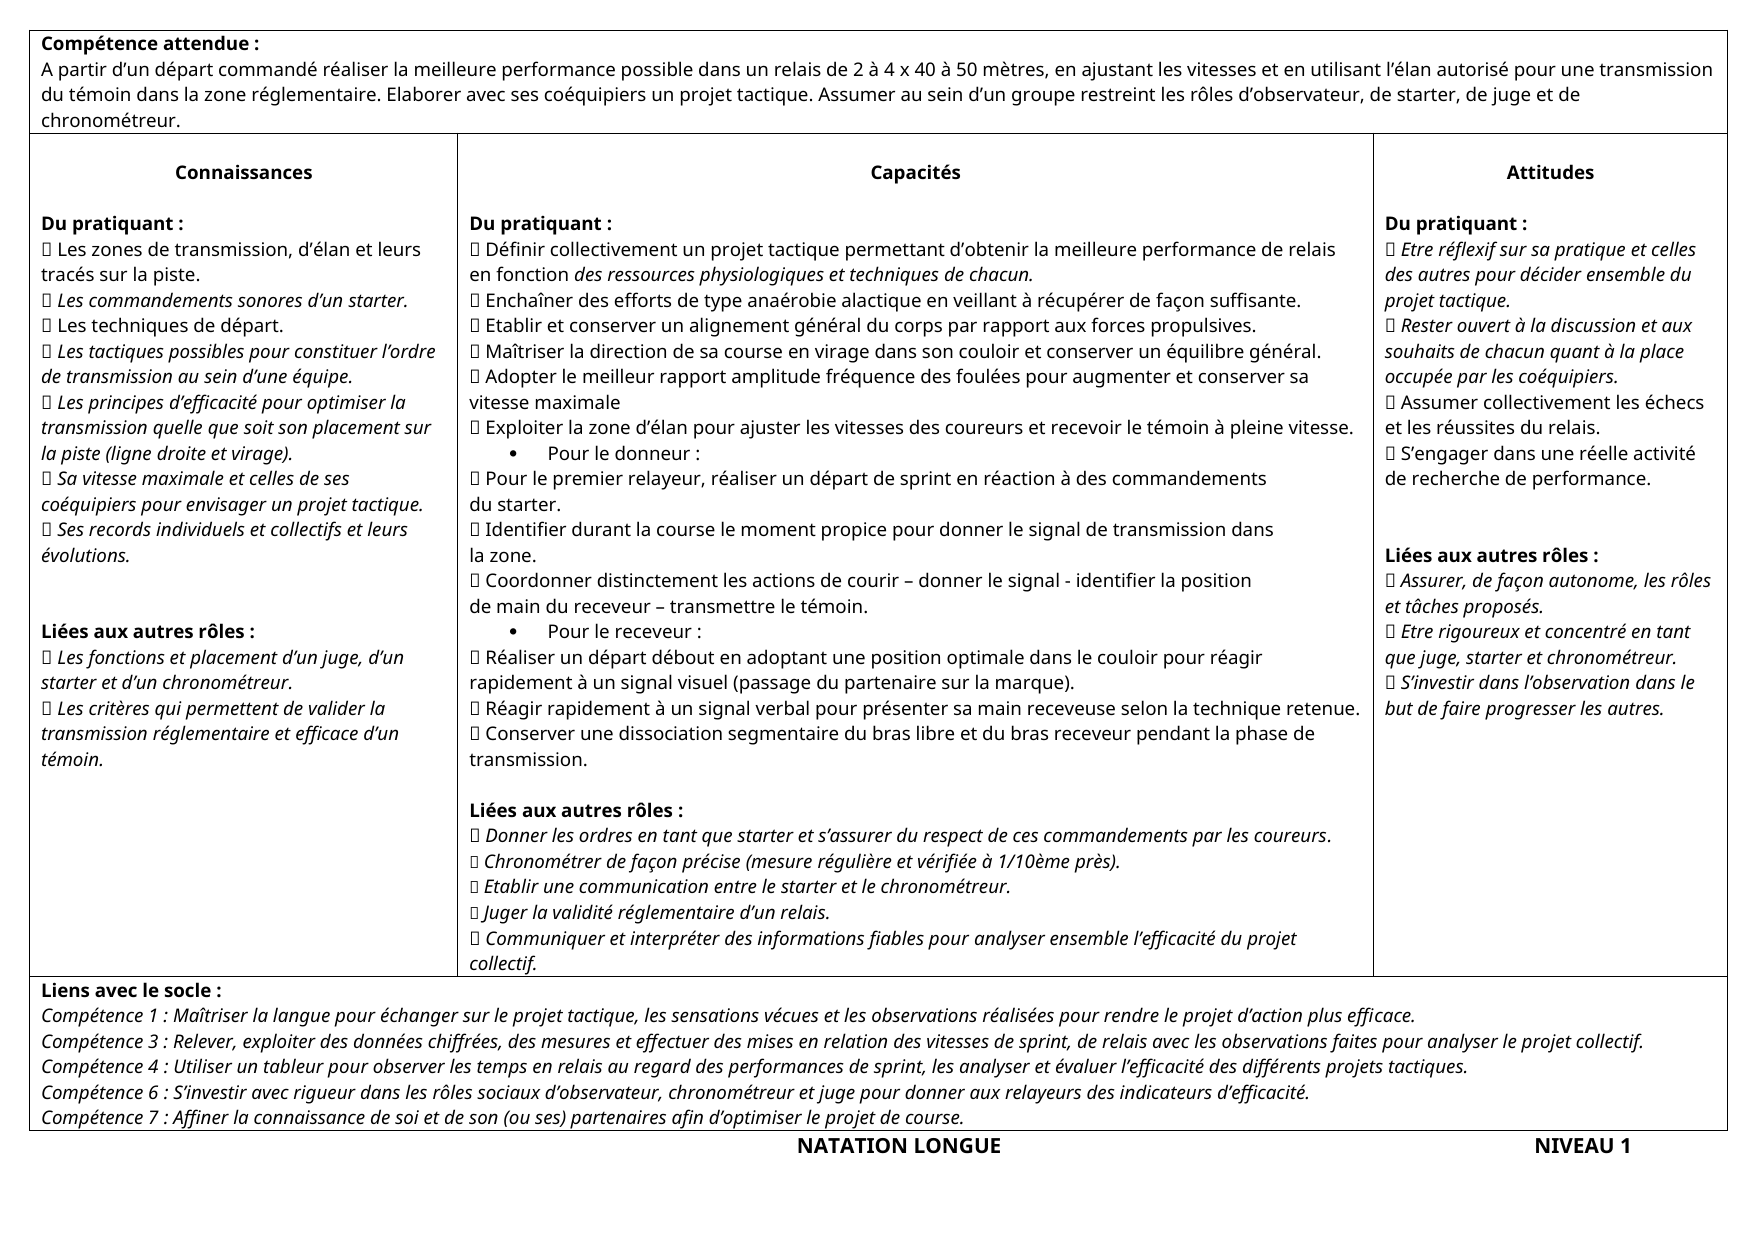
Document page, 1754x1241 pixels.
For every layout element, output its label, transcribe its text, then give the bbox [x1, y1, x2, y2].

table_cell Capacités Du pratiquant :  Définir collectivement un projet tactique permettant d’obtenir la meilleure performance de relais en fonction des ressources physiologiques et techniques de chacun.  Enchaîner des efforts de type anaérobie alactique en veillant à récupérer de façon suffisante.  Etablir et conserver un alignement général du corps par rapport aux forces propulsives.  Maîtriser la direction de sa course en virage dans son couloir et conserver un équilibre général.  Adopter le meilleur rapport amplitude fréquence des foulées pour augmenter et conserver sa vitesse maximale  Exploiter la zone d’élan pour ajuster les vitesses des coureurs et recevoir le témoin à pleine vitesse. Pour le donneur :  Pour le premier relayeur, réaliser un départ de sprint en réaction à des commandements du starter.  Identifier durant la course le moment propice pour donner le signal de transmission dans la zone.  Coordonner distinctement les actions de courir – donner le signal - identifier la position de main du receveur – transmettre le témoin. Pour le receveur :  Réaliser un départ débout en adoptant une position optimale dans le couloir pour réagir rapidement à un signal visuel (passage du partenaire sur la marque).  Réagir rapidement à un signal verbal pour présenter sa main receveuse selon la technique retenue.  Conserver une dissociation segmentaire du bras libre et du bras receveur pendant la phase de transmission. Liées aux autres rôles :  Donner les ordres en tant que starter et s’assurer du respect de ces commandements par les coureurs.  Chronométrer de façon précise (mesure régulière et vérifiée à 1/10ème près).  Etablir une communication entre le starter et le chronométreur.  Juger la validité réglementaire d’un relais.  Communiquer et interpréter des informations fiables pour analyser ensemble l’efficacité du projet collectif. [458, 134, 1373, 976]
table_cell Liens avec le socle : Compétence 1 : Maîtriser la langue pour échanger sur le projet tactique, les sensations vécues et les observations réalisées pour rendre le projet d’action plus efficace. Compétence 3 : Relever, exploiter des données chiffrées, des mesures et effectuer des mises en relation des vitesses de sprint, de relais avec les observations faites pour analyser le projet collectif. Compétence 4 : Utiliser un tableur pour observer les temps en relais au regard des performances de sprint, les analyser et évaluer l’efficacité des différents projets tactiques. Compétence 6 : S’investir avec rigueur dans les rôles sociaux d’observateur, chronométreur et juge pour donner aux relayeurs des indicateurs d’efficacité. Compétence 7 : Affiner la connaissance de soi et de son (ou ses) partenaires afin d’optimiser le projet de course. [30, 977, 1727, 1130]
text NATATION LONGUE NIVEAU 1 [723, 1131, 1698, 1159]
table_cell Connaissances Du pratiquant :  Les zones de transmission, d’élan et leurs tracés sur la piste.  Les commandements sonores d’un starter.  Les techniques de départ.  Les tactiques possibles pour constituer l’ordre de transmission au sein d’une équipe.  Les principes d’efficacité pour optimiser la transmission quelle que soit son placement sur la piste (ligne droite et virage).  Sa vitesse maximale et celles de ses coéquipiers pour envisager un projet tactique.  Ses records individuels et collectifs et leurs évolutions. Liées aux autres rôles :  Les fonctions et placement d’un juge, d’un starter et d’un chronométreur.  Les critères qui permettent de valider la transmission réglementaire et efficace d’un témoin. [30, 134, 457, 976]
table_header Compétence attendue : A partir d’un départ commandé réaliser la meilleure performance possible dans un relais de 2 à 4 x 40 à 50 mètres, en ajustant les vitesses et en utilisant l’élan autorisé pour une transmission du témoin dans la zone réglementaire. Elaborer avec ses coéquipiers un projet tactique. Assumer au sein d’un groupe restreint les rôles d’observateur, de starter, de juge et de chronométreur. [30, 31, 1727, 133]
table_cell Attitudes Du pratiquant :  Etre réflexif sur sa pratique et celles des autres pour décider ensemble du projet tactique.  Rester ouvert à la discussion et aux souhaits de chacun quant à la place occupée par les coéquipiers.  Assumer collectivement les échecs et les réussites du relais.  S’engager dans une réelle activité de recherche de performance. Liées aux autres rôles :  Assurer, de façon autonome, les rôles et tâches proposés.  Etre rigoureux et concentré en tant que juge, starter et chronométreur.  S’investir dans l’observation dans le but de faire progresser les autres. [1374, 134, 1727, 976]
